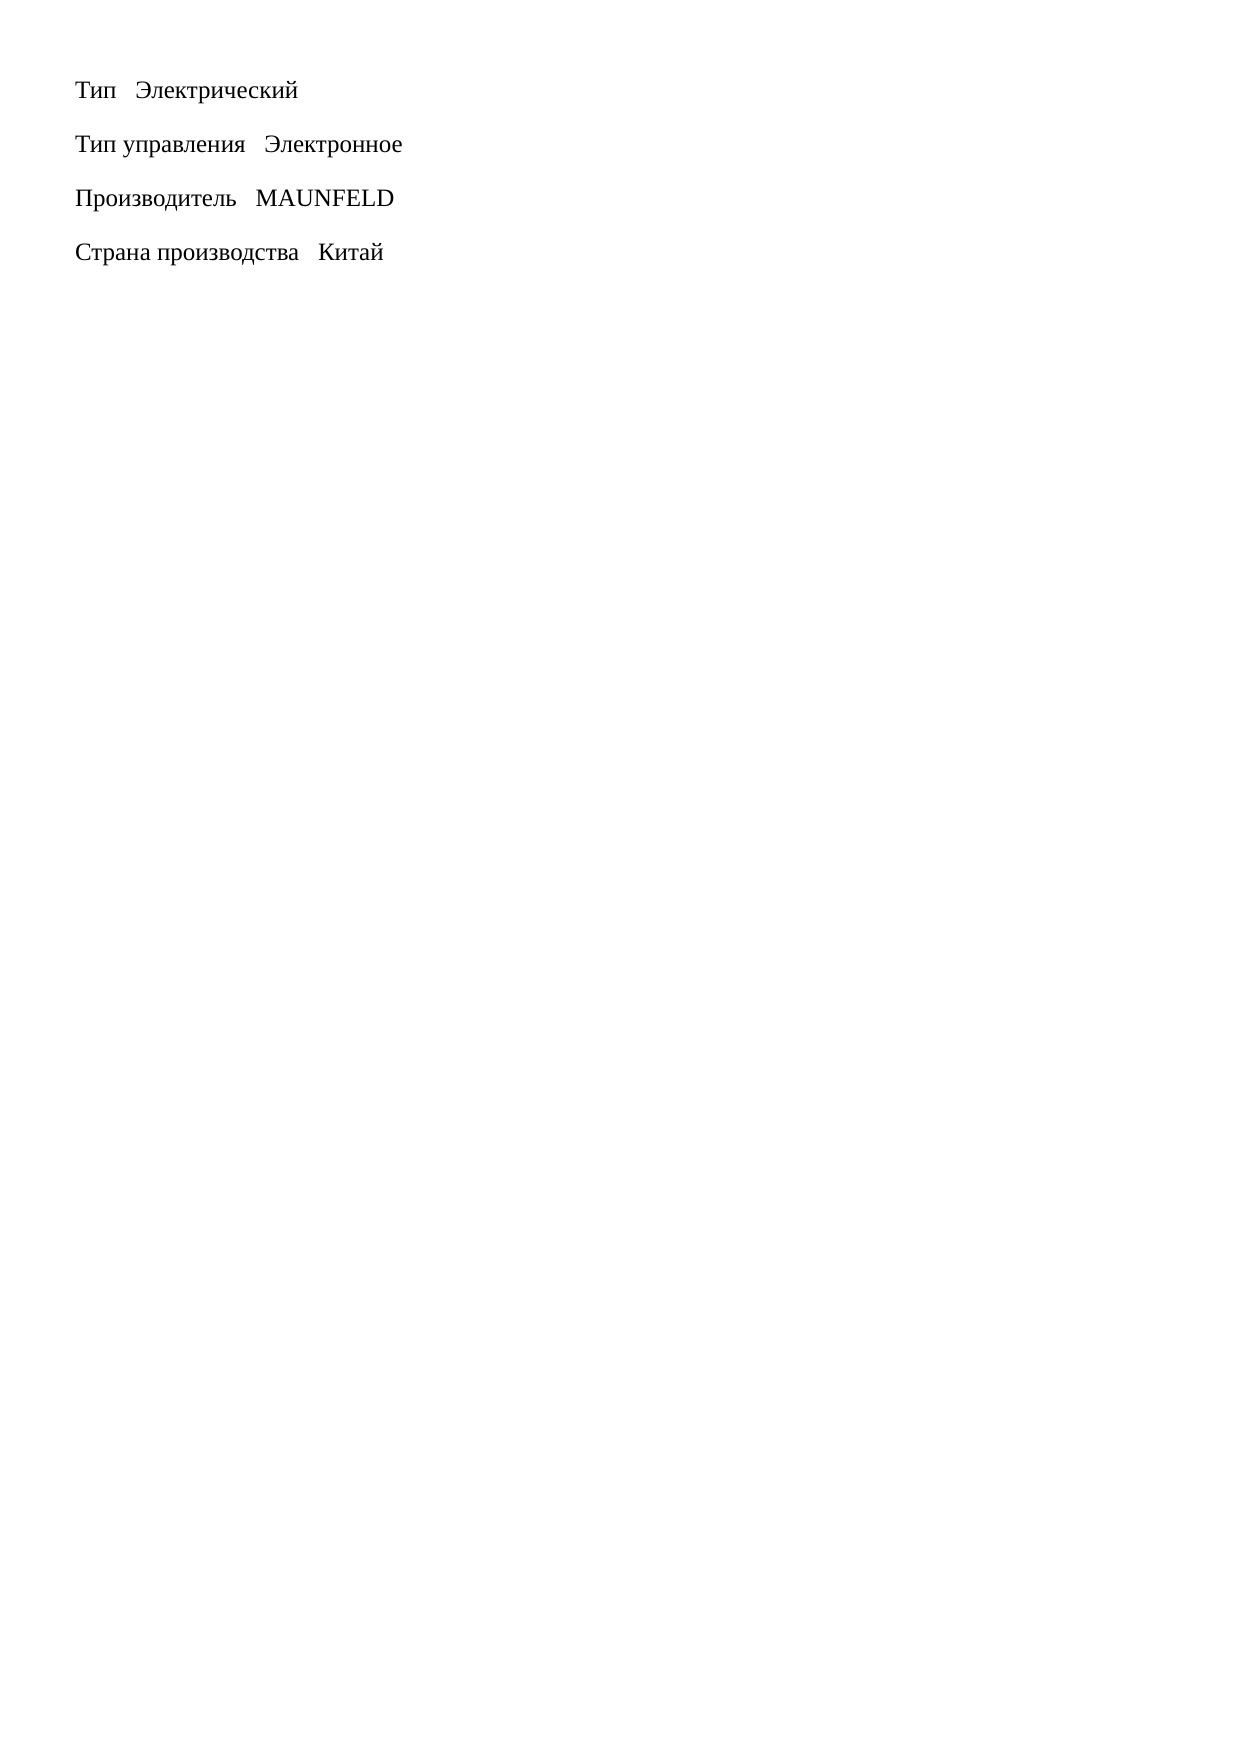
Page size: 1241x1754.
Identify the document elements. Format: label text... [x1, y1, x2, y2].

text Тип управления Электронное [75, 129, 1165, 158]
text Производитель MAUNFELD [75, 183, 1165, 211]
text Тип Электрический [75, 75, 1165, 104]
text Страна производства Китай [75, 237, 1165, 265]
